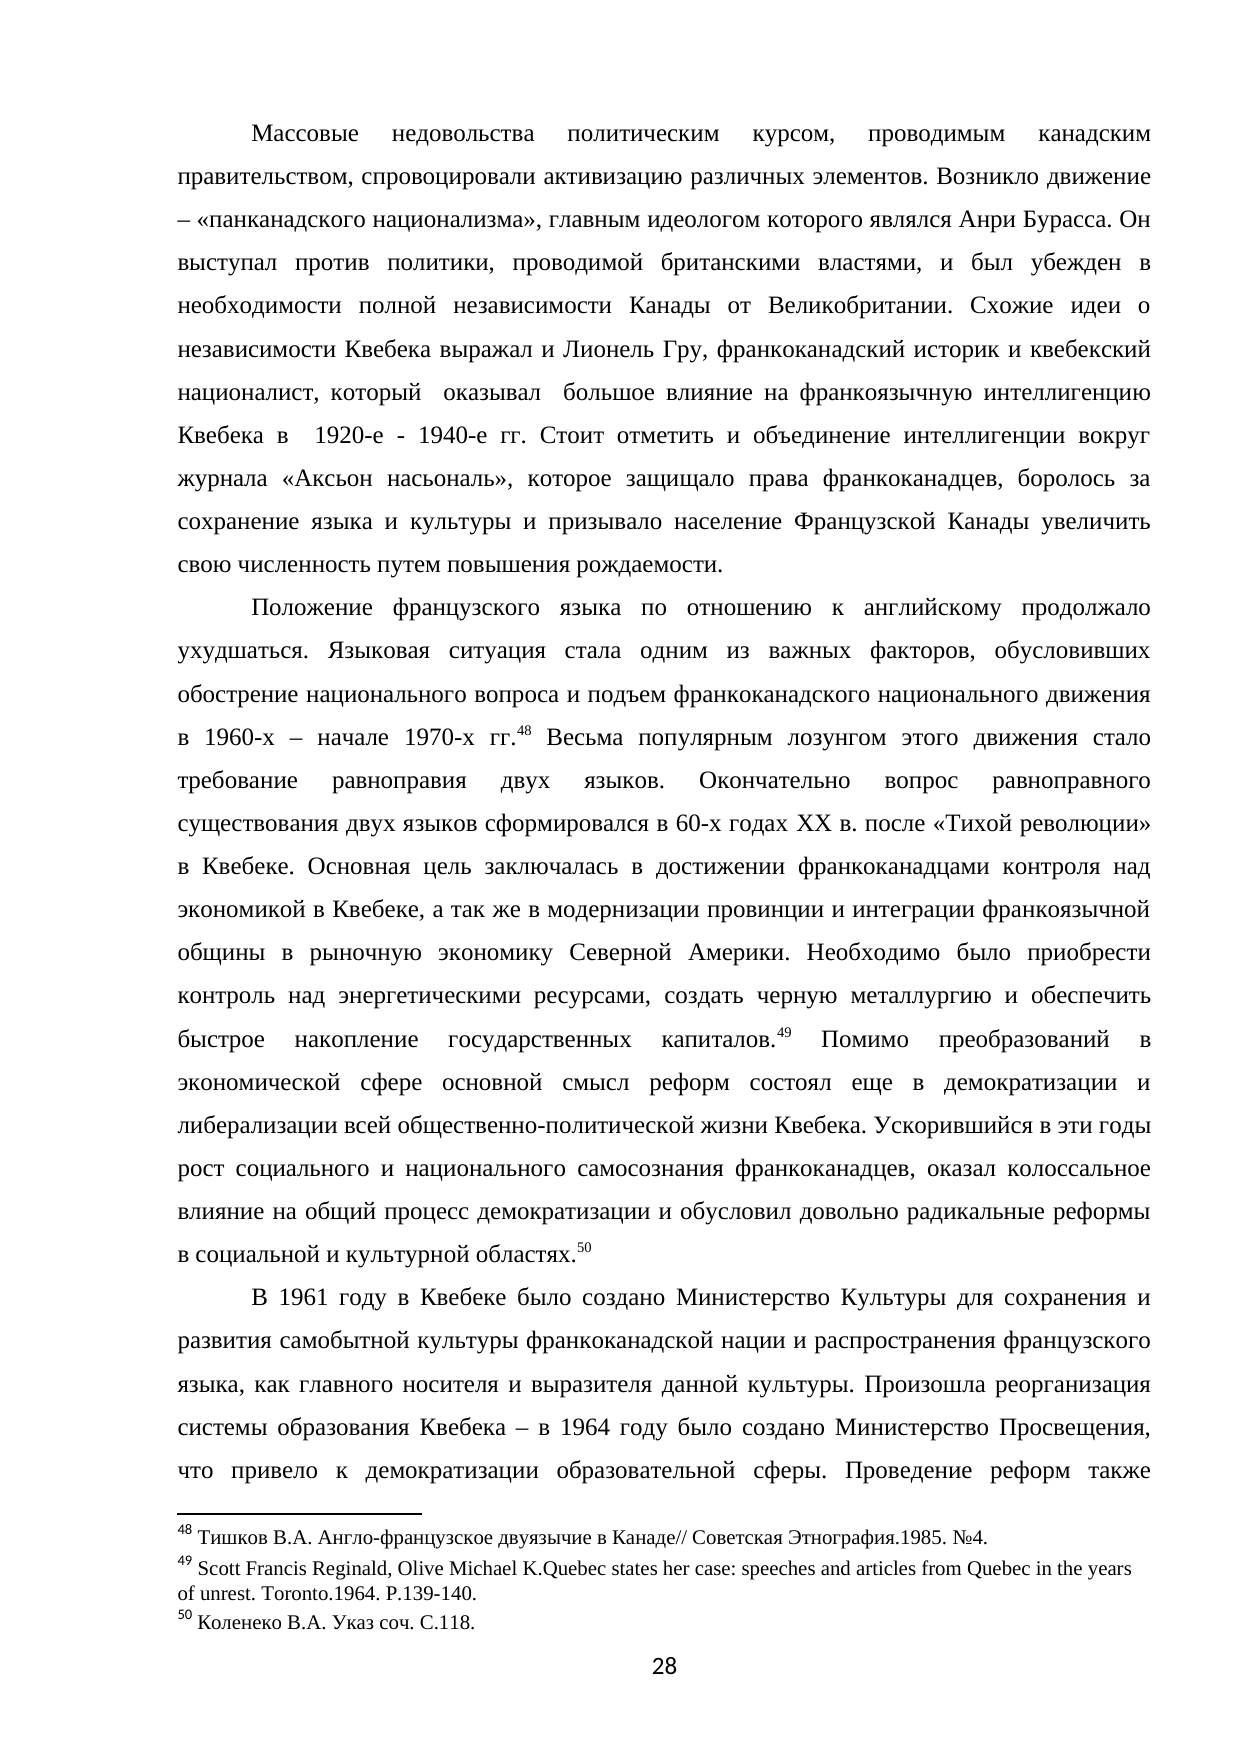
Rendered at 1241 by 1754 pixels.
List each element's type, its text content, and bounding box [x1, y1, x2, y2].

text Положение французского языка по отношению к английскому продолжало ухудшаться. Языковая ситуация стала одним из важных факторов, обусловивших обострение национального вопроса и подъем франкоканадского национального движения в 1960-х – начале 1970-х гг. Весьма популярным лозунгом этого движения стало требование равноправия двух языков. Окончательно вопрос равноправного существования двух языков сформировался в 60-х годах XX в. после «Тихой революции» в Квебеке. Основная цель заключалась в достижении франкоканадцами контроля над экономикой в Квебеке, а так же в модернизации провинции и интеграции франкоязычной общины в рыночную экономику Северной Америки. Необходимо было приобрести контроль над энергетическими ресурсами, создать черную металлургию и обеспечить быстрое накопление государственных капиталов. Помимо преобразований в экономической сфере основной смысл реформ состоял еще в демократизации и либерализации всей общественно-политической жизни Квебека. Ускорившийся в эти годы рост социального и национального самосознания франкоканадцев, оказал колоссальное влияние на общий процесс демократизации и обусловил довольно радикальные реформы в социальной и культурной областях. [177, 592, 1152, 1268]
text Массовые недовольства политическим курсом, проводимым канадским правительством, спровоцировали активизацию различных элементов. Возникло движение – «панканадского национализма», главным идеологом которого являлся Анри Бурасса. Он выступал против политики, проводимой британскими властями, и был убежден в необходимости полной независимости Канады от Великобритании. Схожие идеи о независимости Квебека выражал и Лионель Гру, франкоканадский историк и квебекский националист, который оказывал большое влияние на франкоязычную интеллигенцию Квебека в 1920-е - 1940-е гг. Стоит отметить и объединение интеллигенции вокруг журнала «Аксьон насьональ», которое защищало права франкоканадцев, боролось за сохранение языка и культуры и призывало население Французской Канады увеличить свою численность путем повышения рождаемости. [177, 118, 1152, 578]
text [177, 1282, 1152, 1484]
